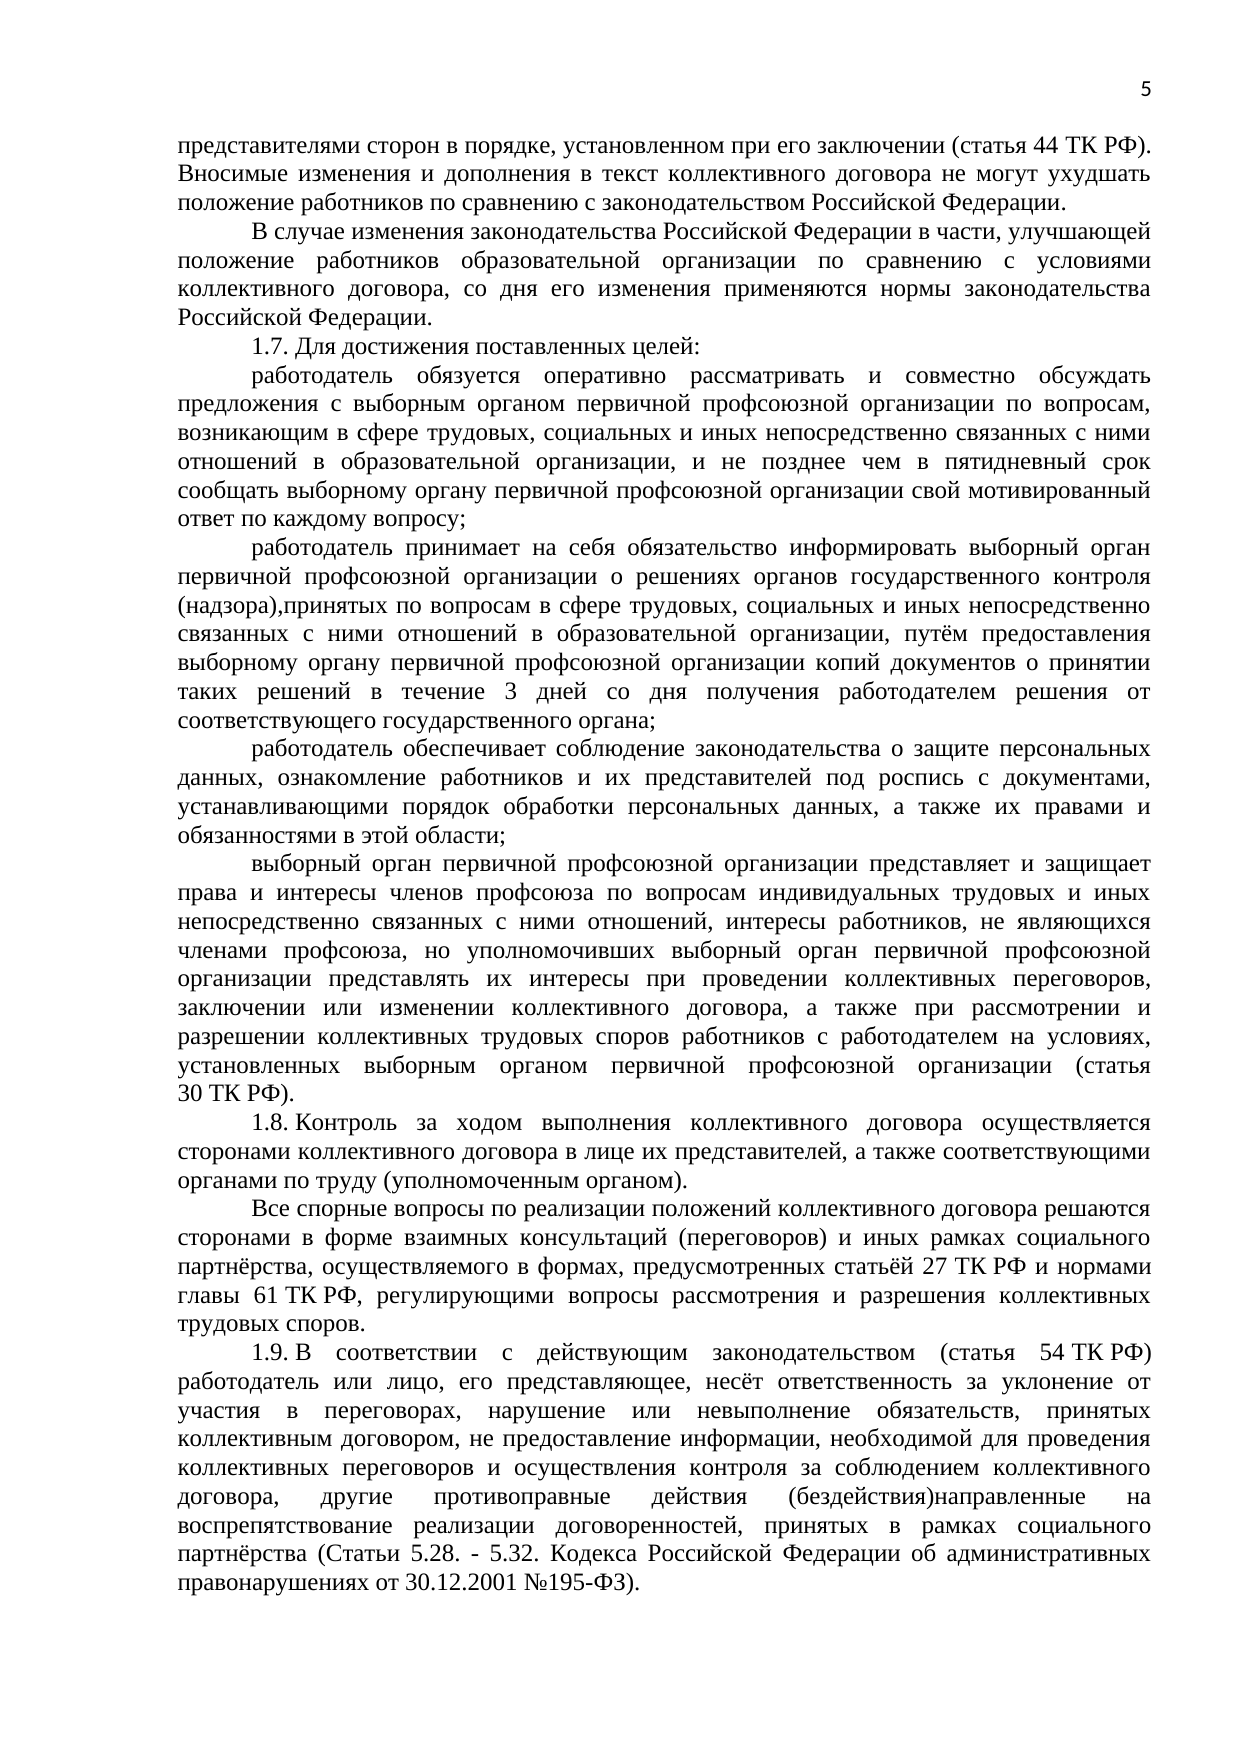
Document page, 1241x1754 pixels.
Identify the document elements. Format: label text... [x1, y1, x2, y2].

text Все спорные вопросы по реализации положений коллективного договора решаются сторонами в форме взаимных консультаций (переговоров) и иных рамках социального партнёрства, осуществляемого в формах, предусмотренных статьёй 27 ТК РФ и нормами главы 61 ТК РФ, регулирующими вопросы рассмотрения и разрешения коллективных трудовых споров. [177, 1193, 1152, 1337]
text работодатель обязуется оперативно рассматривать и совместно обсуждать предложения с выборным органом первичной профсоюзной организации по вопросам, возникающим в сфере трудовых, социальных и иных непосредственно связанных с ними отношений в образовательной организации, и не позднее чем в пятидневный срок сообщать выборному органу первичной профсоюзной организации свой мотивированный ответ по каждому вопросу; [177, 360, 1152, 532]
text 1.8. Контроль за ходом выполнения коллективного договора осуществляется сторонами коллективного договора в лице их представителей, а также соответствующими органами по труду (уполномоченным органом). [177, 1107, 1152, 1193]
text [177, 130, 1152, 216]
text работодатель обеспечивает соблюдение законодательства о защите персональных данных, ознакомление работников и их представителей под роспись с документами, устанавливающими порядок обработки персональных данных, а также их правами и обязанностями в этой области; [177, 733, 1152, 848]
text выборный орган первичной профсоюзной организации представляет и защищает права и интересы членов профсоюза по вопросам индивидуальных трудовых и иных непосредственно связанных с ними отношений, интересы работников, не являющихся членами профсоюза, но уполномочивших выборный орган первичной профсоюзной организации представлять их интересы при проведении коллективных переговоров, заключении или изменении коллективного договора, а также при рассмотрении и разрешении коллективных трудовых споров работников с работодателем на условиях, установленных выборным органом первичной профсоюзной организации (статья 30 ТК РФ). [177, 848, 1152, 1107]
text 1.7. Для достижения поставленных целей: [177, 331, 1152, 360]
text В случае изменения законодательства Российской Федерации в части, улучшающей положение работников образовательной организации по сравнению с условиями коллективного договора, со дня его изменения применяются нормы законодательства Российской Федерации. [177, 216, 1152, 331]
text работодатель принимает на себя обязательство информировать выборный орган первичной профсоюзной организации о решениях органов государственного контроля (надзора),принятых по вопросам в сфере трудовых, социальных и иных непосредственно связанных с ними отношений в образовательной организации, путём предоставления выборному органу первичной профсоюзной организации копий документов о принятии таких решений в течение 3 дней со дня получения работодателем решения от соответствующего государственного органа; [177, 532, 1152, 733]
text 1.9. В соответствии с действующим законодательством (статья 54 ТК РФ) работодатель или лицо, его представляющее, несёт ответственность за уклонение от участия в переговорах, нарушение или невыполнение обязательств, принятых коллективным договором, не предоставление информации, необходимой для проведения коллективных переговоров и осуществления контроля за соблюдением коллективного договора, другие противоправные действия (бездействия)направленные на воспрепятствование реализации договоренностей, принятых в рамках социального партнёрства (Статьи 5.28. - 5.32. Кодекса Российской Федерации об административных правонарушениях от 30.12.2001 №195-ФЗ). [177, 1337, 1152, 1596]
